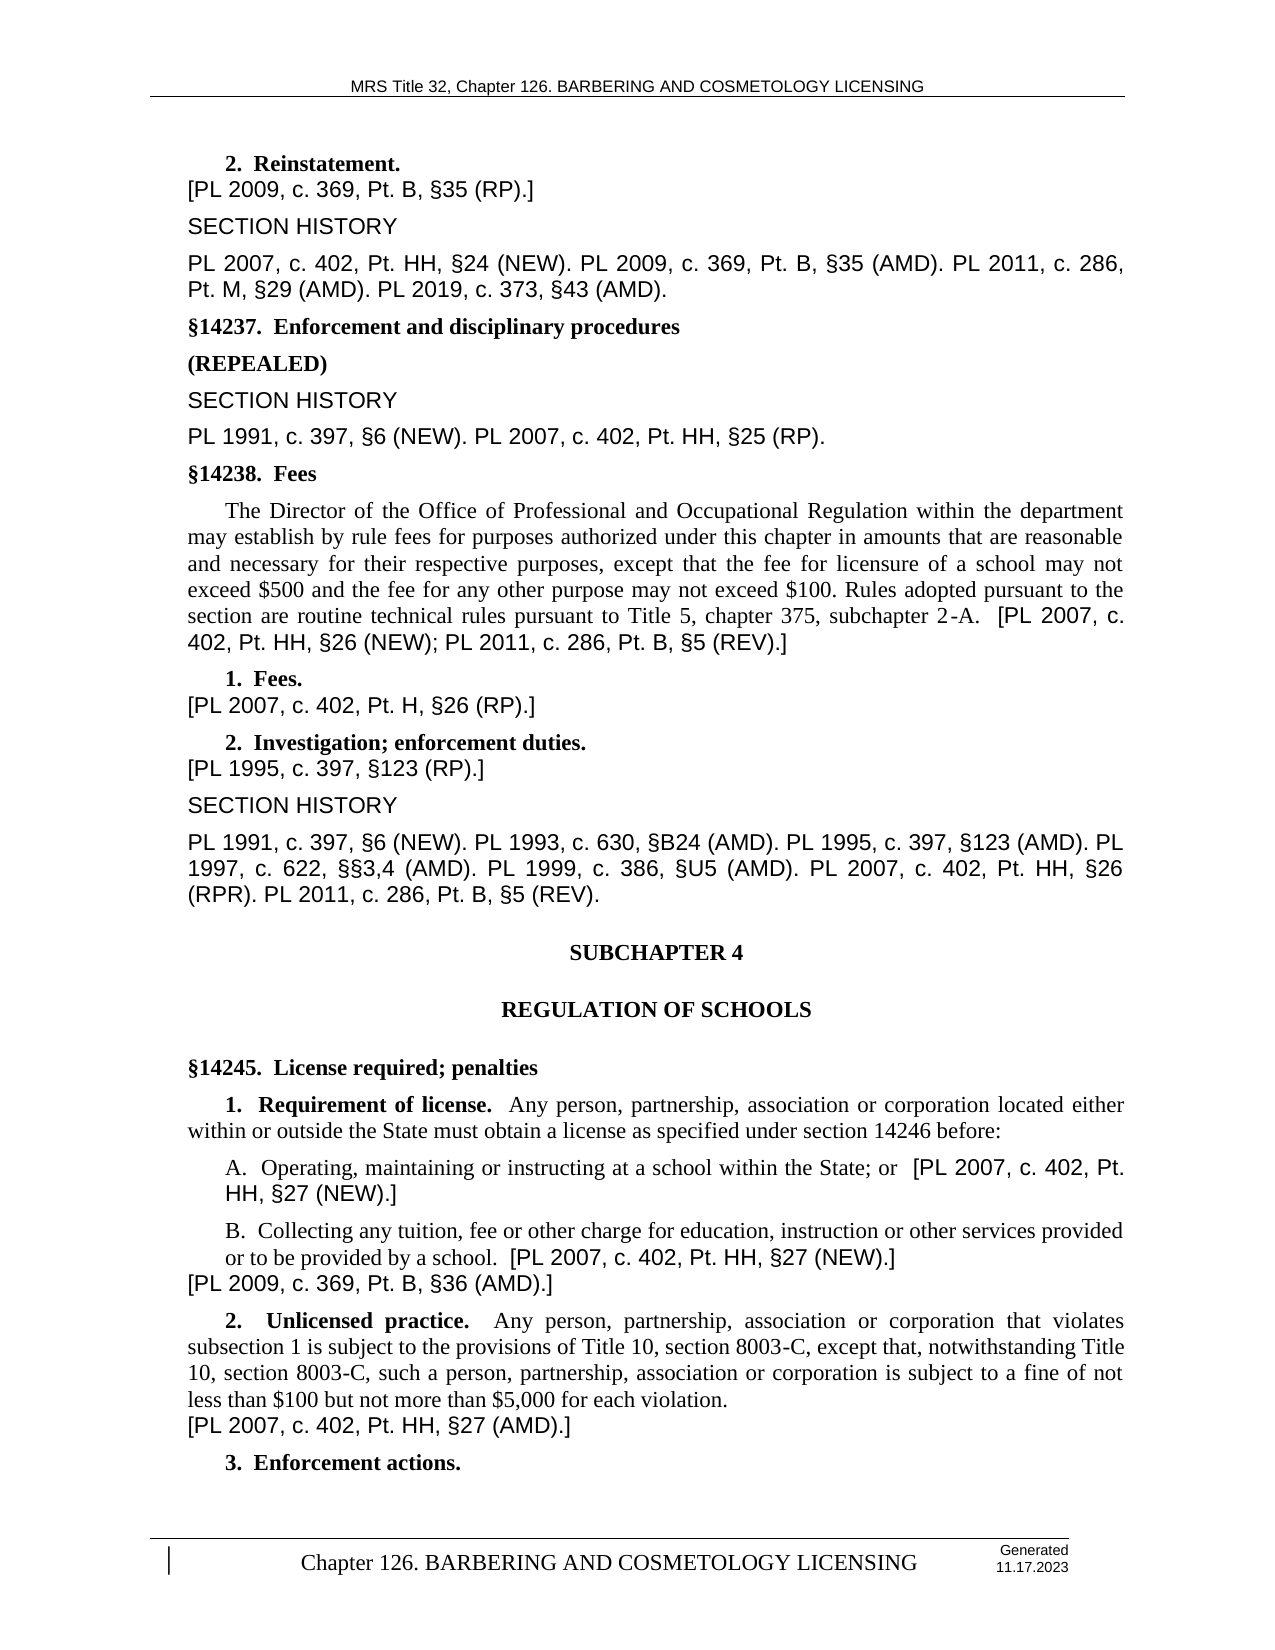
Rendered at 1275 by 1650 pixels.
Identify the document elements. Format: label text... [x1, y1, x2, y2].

text 1. Fees. [187, 666, 1125, 692]
text §14237. Enforcement and disciplinary procedures [187, 313, 1125, 339]
text 2. Investigation; enforcement duties. [187, 729, 1125, 755]
text PL 1991, c. 397, §6 (NEW). PL 1993, c. 630, §B24 (AMD). PL 1995, c. 397, §123 (AMD). PL 1997, c. 622, §§3,4 (AMD). PL 1999, c. 386, §U5 (AMD). PL 2007, c. 402, Pt. HH, §26 (RPR). PL 2011, c. 286, Pt. B, §5 (REV). [187, 828, 1125, 908]
text SECTION HISTORY [187, 387, 1125, 413]
text SUBCHAPTER 4 [187, 939, 1125, 965]
text §14238. Fees [187, 460, 1125, 486]
text REGULATION OF SCHOOLS [187, 996, 1125, 1023]
text [PL 2007, c. 402, Pt. H, §26 (RP).] [187, 692, 1125, 718]
text PL 2007, c. 402, Pt. HH, §24 (NEW). PL 2009, c. 369, Pt. B, §35 (AMD). PL 2011, c. 286, Pt. M, §29 (AMD). PL 2019, c. 373, §43 (AMD). [187, 250, 1125, 303]
text The Director of the Office of Professional and Occupational Regulation within the department may establish by rule fees for purposes authorized under this chapter in amounts that are reasonable and necessary for their respective purposes, except that the fee for licensure of a school may not exceed $500 and the fee for any other purpose may not exceed $100. Rules adopted pursuant to the section are routine technical rules pursuant to Title 5, chapter 375, subchapter 2‑A. [PL 2007, c. 402, Pt. HH, §26 (NEW); PL 2011, c. 286, Pt. B, §5 (REV).] [187, 497, 1125, 655]
text 1. Requirement of license. Any person, partnership, association or corporation located either within or outside the State must obtain a license as specified under section 14246 before: [187, 1091, 1125, 1143]
text §14245. License required; penalties [187, 1054, 1125, 1080]
text [PL 2009, c. 369, Pt. B, §35 (RP).] [187, 176, 1125, 203]
text A. Operating, maintaining or instructing at a school within the State; or [PL 2007, c. 402, Pt. HH, §27 (NEW).] [225, 1154, 1125, 1207]
text 3. Enforcement actions. [187, 1449, 1125, 1475]
text (REPEALED) [187, 350, 1125, 376]
text PL 1991, c. 397, §6 (NEW). PL 2007, c. 402, Pt. HH, §25 (RP). [187, 423, 1125, 450]
text [PL 2009, c. 369, Pt. B, §36 (AMD).] [187, 1270, 1125, 1296]
text 2. Unlicensed practice. Any person, partnership, association or corporation that violates subsection 1 is subject to the provisions of Title 10, section 8003‑C, except that, notwithstanding Title 10, section 8003‑C, such a person, partnership, association or corporation is subject to a fine of not less than $100 but not more than $5,000 for each violation. [187, 1307, 1125, 1412]
text B. Collecting any tuition, fee or other charge for education, instruction or other services provided or to be provided by a school. [PL 2007, c. 402, Pt. HH, §27 (NEW).] [225, 1217, 1125, 1270]
text 2. Reinstatement. [187, 150, 1125, 176]
text SECTION HISTORY [187, 213, 1125, 239]
text [PL 1995, c. 397, §123 (RP).] [187, 755, 1125, 781]
text SECTION HISTORY [187, 792, 1125, 818]
text [PL 2007, c. 402, Pt. HH, §27 (AMD).] [187, 1412, 1125, 1438]
